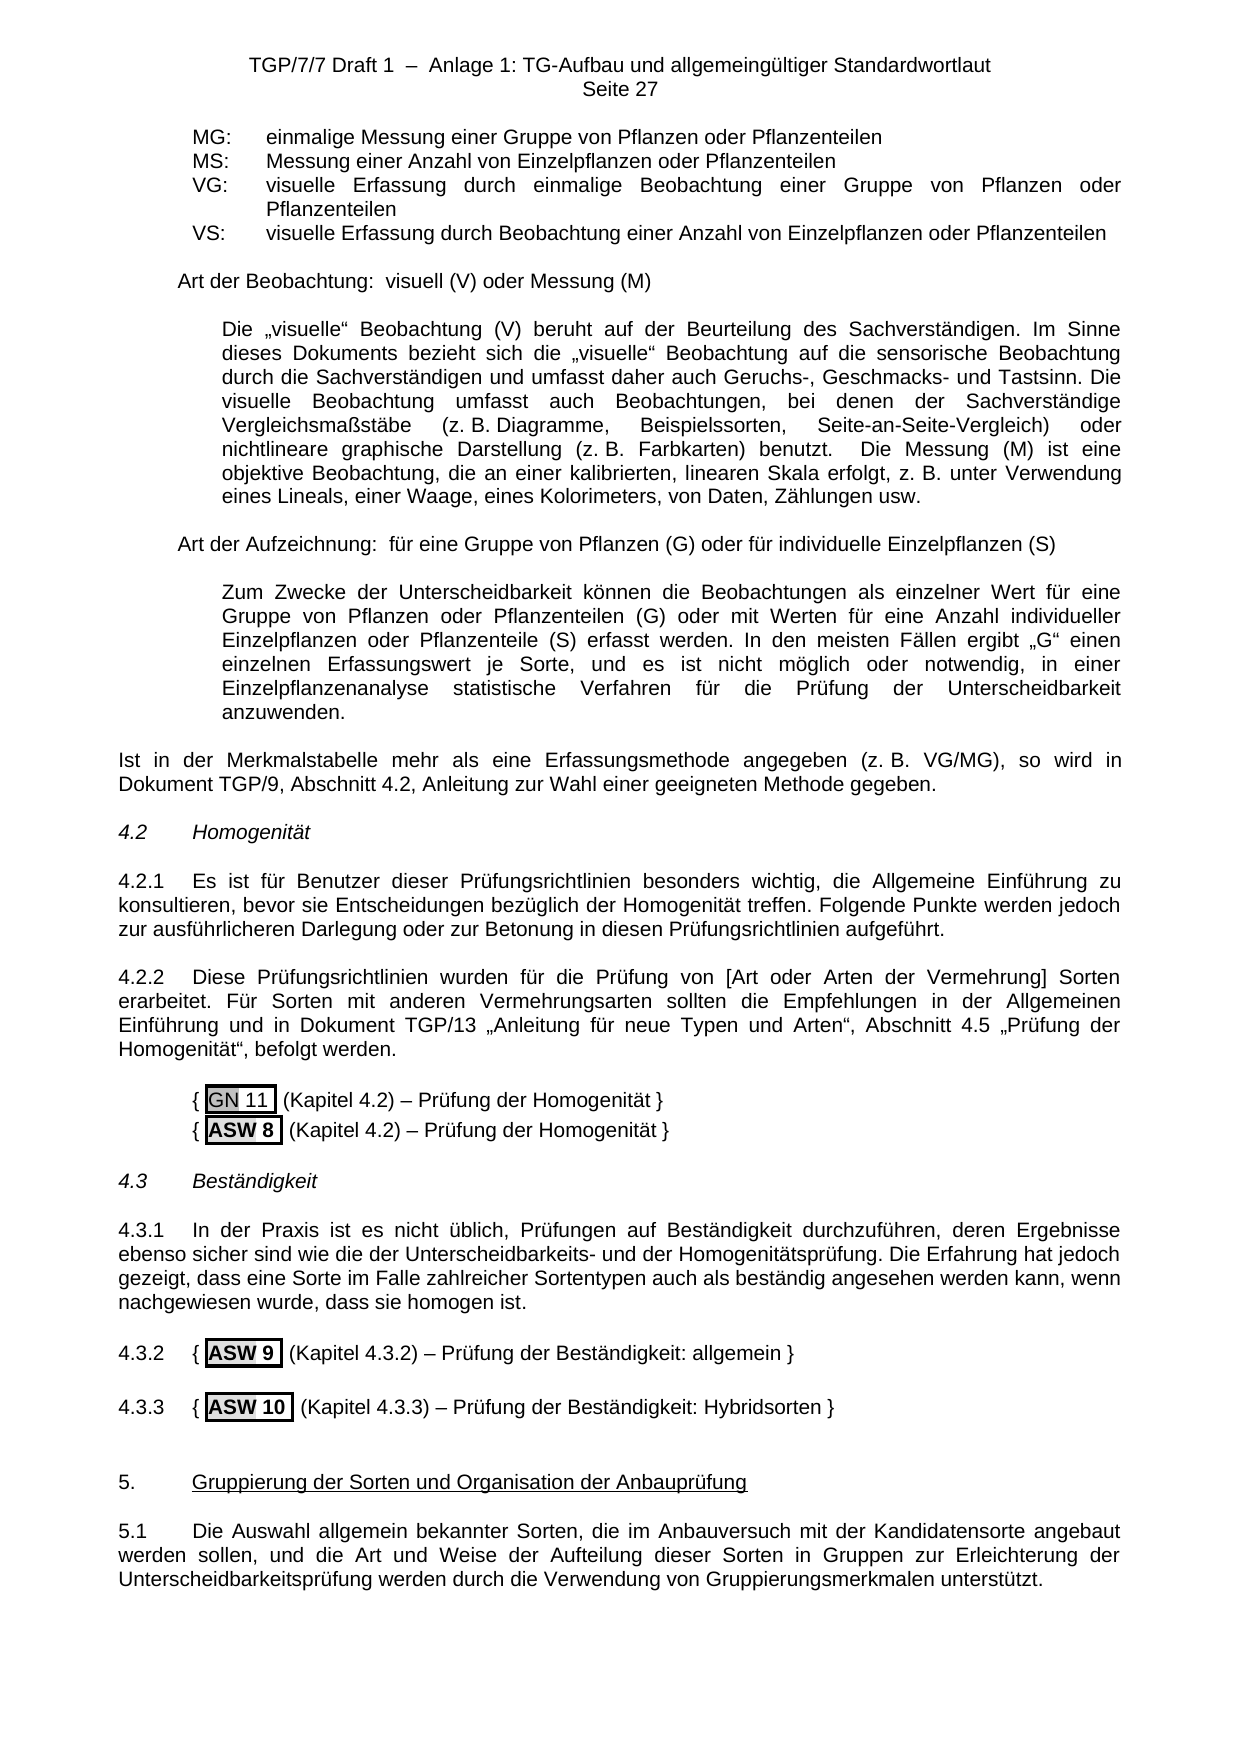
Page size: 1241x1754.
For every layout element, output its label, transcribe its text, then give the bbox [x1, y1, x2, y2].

text 4.3.2 { ASW 9 (Kapitel 4.3.2) – Prüfung der Beständigkeit: allgemein } [283, 1337, 1122, 1368]
text Die „visuelle“ Beobachtung (V) beruht auf der Beurteilung des Sachverständigen. Im Sinne dieses Dokuments bezieht sich die „visuelle“ Beobachtung auf die sensorische Beobachtung durch die Sachverständigen und umfasst daher auch Geruchs-, Geschmacks- und Tastsinn. Die visuelle Beobachtung umfasst auch Beobachtungen, bei denen der Sachverständige Vergleichsmaßstäbe (z. B. Diagramme, Beispielssorten, Seite-an-Seite-Vergleich) oder nichtlineare graphische Darstellung (z. B. Farbkarten) benutzt. Die Messung (M) ist eine objektive Beobachtung, die an einer kalibrierten, linearen Skala erfolgt, z. B. unter Verwendung eines Lineals, einer Waage, eines Kolorimeters, von Daten, Zählungen usw. [222, 317, 1122, 508]
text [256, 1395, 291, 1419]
text 4.2.1 Es ist für Benutzer dieser Prüfungsrichtlinien besonders wichtig, die Allgemeine Einführung zu konsultieren, bevor sie Entscheidungen bezüglich der Homogenität treffen. Folgende Punkte werden jedoch zur ausführlicheren Darlegung oder zur Betonung in diesen Prüfungsrichtlinien aufgeführt. [118, 869, 1122, 941]
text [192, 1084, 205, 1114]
subtitle Gruppierung der Sorten und Organisation der Anbauprüfung [118, 1470, 1122, 1494]
text 4.3.2 { ASW 9 (Kapitel 4.3.2) – Prüfung der Beständigkeit: allgemein } [118, 1337, 282, 1368]
text VS: visuelle Erfassung durch Beobachtung einer Anzahl von Einzelpflanzen oder Pflanzenteilen [192, 221, 1122, 245]
text Ist in der Merkmalstabelle mehr als eine Erfassungsmethode angegeben (z. B. VG/MG), so wird in Dokument TGP/9, Abschnitt 4.2, Anleitung zur Wahl einer geeigneten Methode gegeben. [118, 748, 1122, 796]
text { ASW 8 (Kapitel 4.2) – Prüfung der Homogenität } [283, 1114, 1122, 1145]
text { GN 11 (Kapitel 4.2) – Prüfung der Homogenität } [277, 1084, 1122, 1114]
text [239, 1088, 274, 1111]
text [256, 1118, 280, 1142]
text 4.3.1 In der Praxis ist es nicht üblich, Prüfungen auf Beständigkeit durchzuführen, deren Ergebnisse ebenso sicher sind wie die der Unterscheidbarkeits- und der Homogenitätsprüfung. Die Erfahrung hat jedoch gezeigt, dass eine Sorte im Falle zahlreicher Sortentypen auch als beständig angesehen werden kann, wenn nachgewiesen wurde, dass sie homogen ist. [118, 1218, 1122, 1313]
text MS: Messung einer Anzahl von Einzelpflanzen oder Pflanzenteilen [192, 149, 1122, 173]
text 4.2.2 Diese Prüfungsrichtlinien wurden für die Prüfung von [Art oder Arten der Vermehrung] Sorten erarbeitet. Für Sorten mit anderen Vermehrungsarten sollten die Empfehlungen in der Allgemeinen Einführung und in Dokument TGP/13 „Anleitung für neue Typen und Arten“, Abschnitt 4.5 „Prüfung der Homogenität“, befolgt werden. [118, 964, 1122, 1060]
subtitle 4.2 Homogenität [118, 820, 1122, 844]
text Zum Zwecke der Unterscheidbarkeit können die Beobachtungen als einzelner Wert für eine Gruppe von Pflanzen oder Pflanzenteilen (G) oder mit Werten für eine Anzahl individueller Einzelpflanzen oder Pflanzenteile (S) erfasst werden. In den meisten Fällen ergibt „G“ einen einzelnen Erfassungswert je Sorte, und es ist nicht möglich oder notwendig, in einer Einzelpflanzenanalyse statistische Verfahren für die Prüfung der Unterscheidbarkeit anzuwenden. [222, 580, 1122, 724]
text MG: einmalige Messung einer Gruppe von Pflanzen oder Pflanzenteilen [192, 125, 1122, 149]
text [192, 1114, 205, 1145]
text 4.3.3 { ASW 10 (Kapitel 4.3.3) – Prüfung der Beständigkeit: Hybridsorten } [294, 1392, 1122, 1422]
text VG: visuelle Erfassung durch einmalige Beobachtung einer Gruppe von Pflanzen oder Pflanzenteilen [192, 173, 1122, 221]
subtitle 4.3 Beständigkeit [118, 1169, 1122, 1193]
text 5.1 Die Auswahl allgemein bekannter Sorten, die im Anbauversuch mit der Kandidatensorte angebaut werden sollen, und die Art und Weise der Aufteilung dieser Sorten in Gruppen zur Erleichterung der Unterscheidbarkeitsprüfung werden durch die Verwendung von Gruppierungsmerkmalen unterstützt. [118, 1519, 1122, 1591]
text Art der Beobachtung: visuell (V) oder Messung (M) [177, 269, 1122, 293]
text Art der Aufzeichnung: für eine Gruppe von Pflanzen (G) oder für individuelle Einzelpflanzen (S) [177, 532, 1122, 556]
